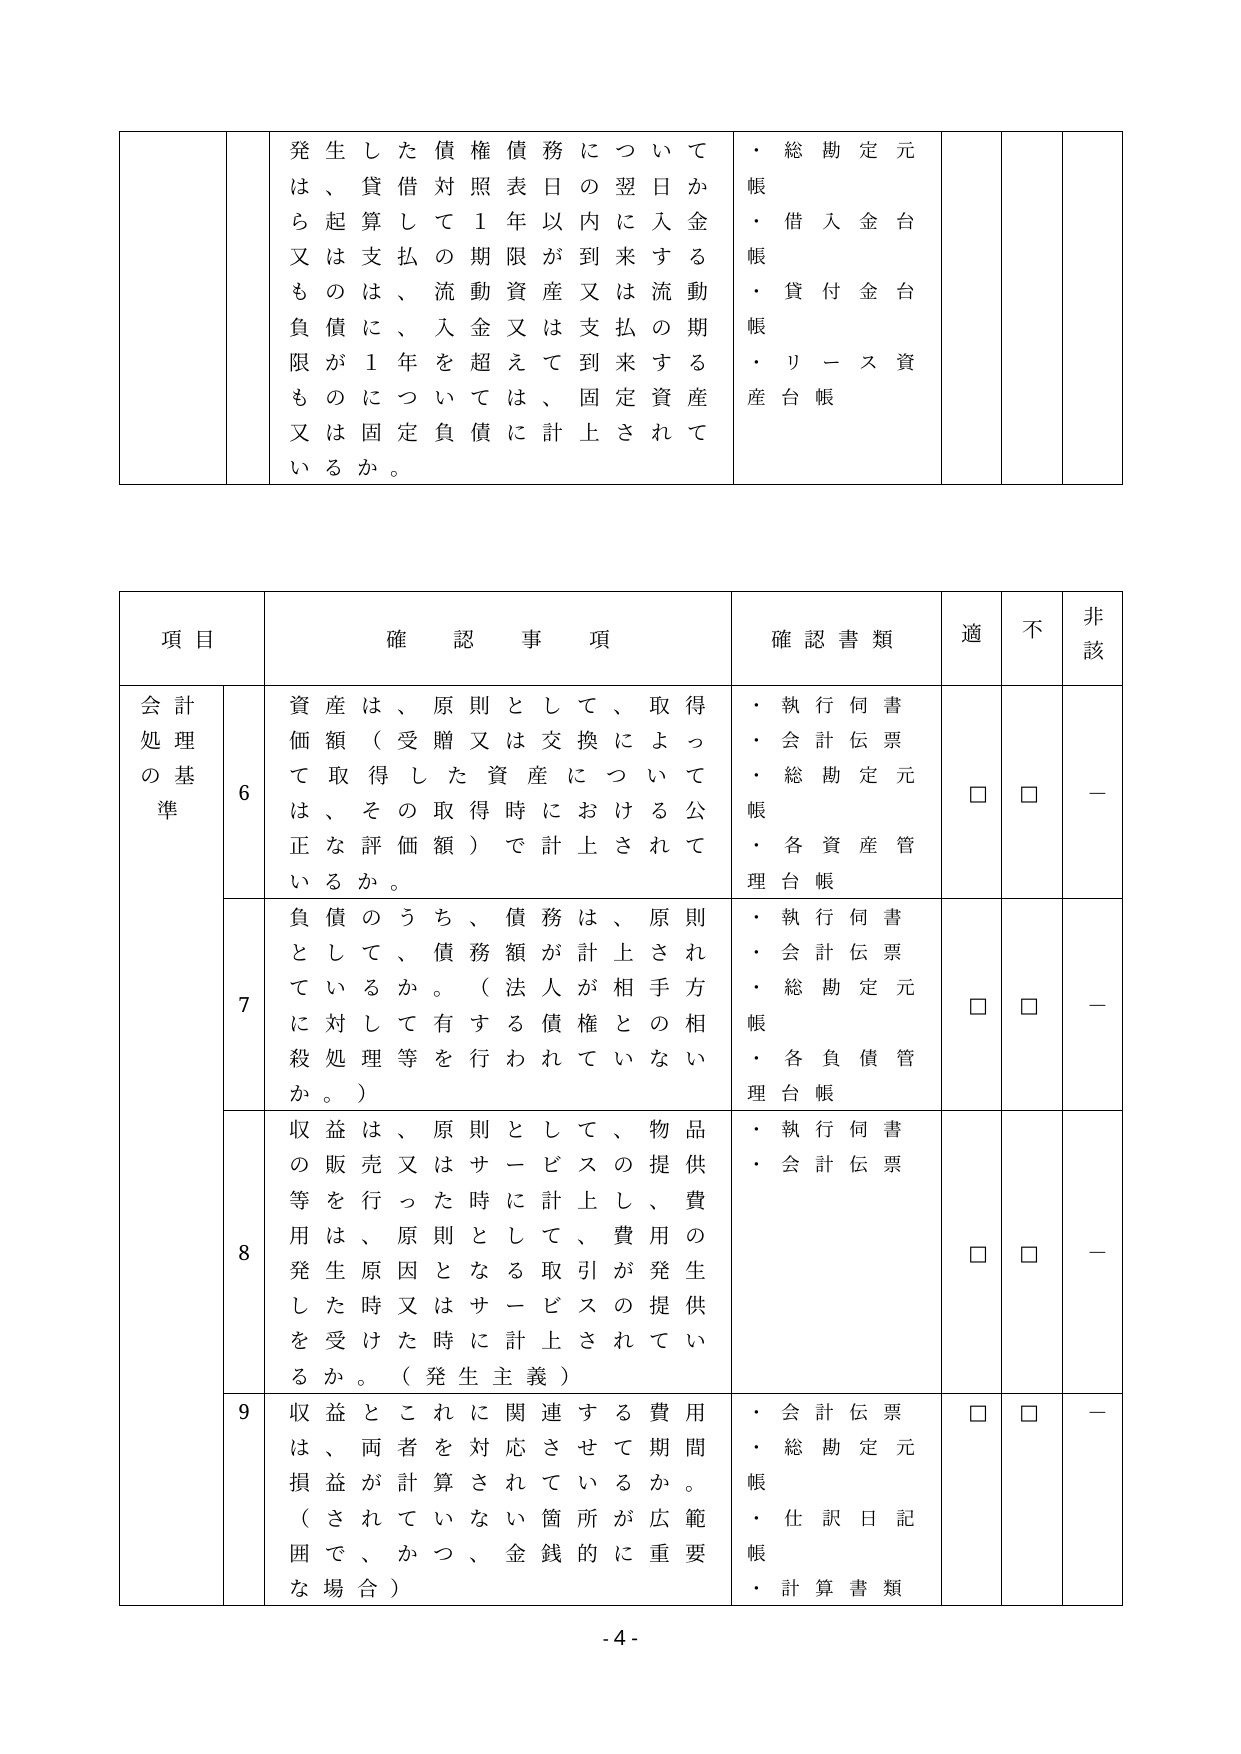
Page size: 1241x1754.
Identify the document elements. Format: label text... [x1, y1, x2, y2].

table_cell ・執行伺書 ・会計伝票 [732, 1111, 941, 1393]
table_cell □ [942, 1394, 1001, 1605]
table_cell － [1063, 686, 1122, 898]
table_cell 5 [227, 132, 269, 484]
table_cell 9 [224, 1394, 264, 1605]
table_cell □ [942, 132, 1001, 484]
table_header 確認書類 [732, 592, 941, 685]
table_cell □ [1002, 686, 1062, 898]
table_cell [270, 132, 733, 484]
table_cell □ [1002, 1111, 1062, 1393]
table_header 項目 [120, 592, 264, 685]
table_cell □ [1002, 132, 1062, 484]
table_cell － [1063, 1111, 1122, 1393]
table_cell 7 [224, 899, 264, 1110]
table_cell ・執行伺書 ・会計伝票 ・総勘定元帳 ・各資産管理台帳 [732, 686, 941, 898]
table_cell ・会計伝票 ・総勘定元帳 ・仕訳日記帳 ・計算書類 [732, 1394, 941, 1605]
table_cell － [1063, 899, 1122, 1110]
table_cell 会計処理 の基準 [120, 686, 223, 1605]
table_cell 収益とこれに関連する費用は、両者を対応させて期間損益が計算されているか。（されていない箇所が広範囲で、かつ、金銭的に重要な場合） [265, 1394, 731, 1605]
table_cell □ [1002, 899, 1062, 1110]
table_cell 資産は、原則として、取得価額（受贈又は交換によって取得した資産については、その取得時における公正な評価額）で計上されているか。 [265, 686, 731, 898]
table_cell 負債のうち、債務は、原則として、債務額が計上されているか。（法人が相手方に対して有する債権との相殺処理等を行われていないか。） [265, 899, 731, 1110]
table_header 確 認 事 項 [265, 592, 731, 685]
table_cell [734, 132, 941, 484]
table_header 適 [942, 592, 1001, 685]
table_header 非該当 [1063, 592, 1122, 685]
table_header 不 適 [1002, 592, 1062, 685]
table_cell □ [942, 686, 1001, 898]
table_cell □ [1002, 1394, 1062, 1605]
table_cell 8 [224, 1111, 264, 1393]
table_cell ・執行伺書 ・会計伝票 ・総勘定元帳 ・各負債管理台帳 [732, 899, 941, 1110]
table_cell □ [1063, 132, 1122, 484]
table_cell □ [942, 1111, 1001, 1393]
table_cell 6 [224, 686, 264, 898]
table_cell □ [942, 899, 1001, 1110]
table_cell － [1063, 1394, 1122, 1605]
table_cell 収益は、原則として、物品の販売又はサービスの提供等を行った時に計上し、費用は、原則として、費用の発生原因となる取引が発生した時又はサービスの提供を受けた時に計上されているか。（発生主義） [265, 1111, 731, 1393]
